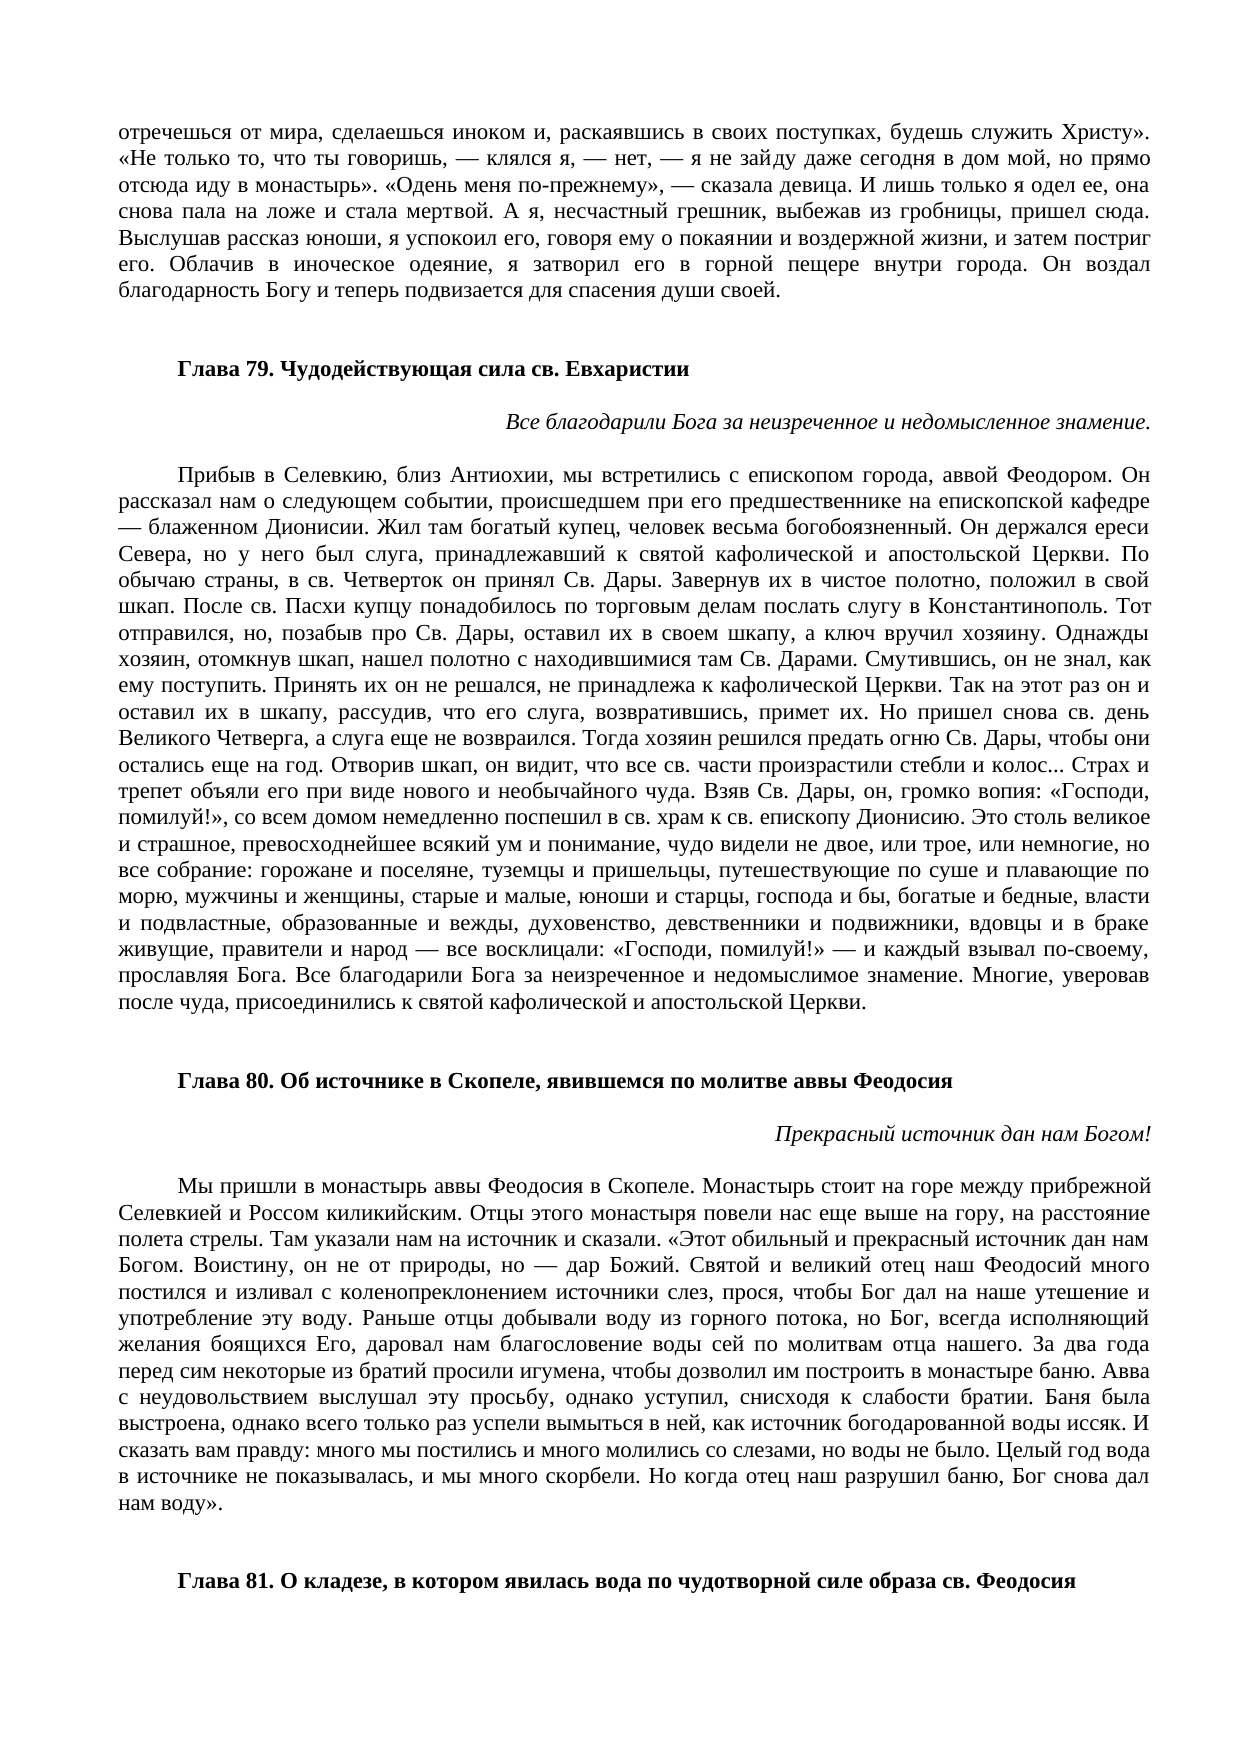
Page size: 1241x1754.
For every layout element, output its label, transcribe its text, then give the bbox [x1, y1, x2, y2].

text Глава 79. Чудодействующая сила св. Евхаристии [118, 355, 1152, 382]
text Прибыв в Селевкию, близ Антиохии, мы встретились с епископом города, аввой Феодором. Он рассказал нам о следующем событии, происшедшем при его предшественнике на епископской кафедре — блаженном Дионисии. Жил там богатый купец, человек весьма богобоязненный. Он держался ереси Севера, но у него был слуга, принадлежавший к святой кафолической и апостольской Церкви. По обычаю страны, в св. Четверток он принял Св. Дары. Завернув их в чистое полотно, положил в свой шкап. После св. Пасхи купцу понадобилось по торговым делам послать слугу в Константинополь. Тот отправился, но, позабыв про Св. Дары, оставил их в своем шкапу, а ключ вручил хозяину. Однажды хозяин, отомкнув шкап, нашел полотно с находившимися там Св. Дарами. Смутившись, он не знал, как ему поступить. Принять их он не решался, не принадлежа к кафолической Церкви. Так на этот раз он и оставил их в шкапу, рассудив, что его слуга, возвратившись, примет их. Но пришел снова св. день Великого Четверга, а слуга еще не возвраился. Тогда хозяин решился предать огню Св. Дары, чтобы они остались еще на год. Отворив шкап, он видит, что все св. части произрастили стебли и колос... Страх и трепет объяли его при виде нового и необычайного чуда. Взяв Св. Дары, он, громко вопия: «Господи, помилуй!», со всем домом немедленно поспешил в св. храм к св. епископу Дионисию. Это столь великое и страшное, превосходнейшее всякий ум и понимание, чудо видели не двое, или трое, или немногие, но все собрание: горожане и поселяне, туземцы и пришельцы, путешествующие по суше и плавающие по морю, мужчины и женщины, старые и малые, юноши и старцы, господа и бы, богатые и бедные, власти и подвластные, образованные и вежды, духовенство, девственники и подвижники, вдовцы и в браке живущие, правители и народ — все восклицали: «Господи, помилуй!» — и каждый взывал по-своему, прославляя Бога. Все благодарили Бога за неизреченное и недомыслимое знамение. Многие, уверовав после чуда, присоединились к святой кафолической и апостольской Церкви. [118, 461, 1152, 1014]
text Прекрасный источник дан нам Богом! [118, 1119, 1152, 1146]
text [118, 118, 1152, 303]
text Мы пришли в монастырь аввы Феодосия в Скопеле. Монастырь стоит на горе между прибрежной Селевкией и Россом киликийским. Отцы этого монастыря повели нас еще выше на гору, на расстояние полета стрелы. Там указали нам на источник и сказали. «Этот обильный и прекрасный источник дан нам Богом. Воистину, он не от природы, но — дар Божий. Святой и великий отец наш Феодосий много постился и изливал с коленопреклонением источники слез, прося, чтобы Бог дал на наше утешение и употребление эту воду. Раньше отцы добывали воду из горного потока, но Бог, всегда исполняющий желания боящихся Его, даровал нам благословение воды сей по молитвам отца нашего. За два года перед сим некоторые из братий просили игумена, чтобы дозволил им построить в монастыре баню. Авва с неудовольствием выслушал эту просьбу, однако уступил, снисходя к слабости братии. Баня была выстроена, однако всего только раз успели вымыться в ней, как источник богодарованной воды иссяк. И сказать вам правду: много мы постились и много молились со слезами, но воды не было. Целый год вода в источнике не показывалась, и мы много скорбели. Но когда отец наш разрушил баню, Бог снова дал нам воду». [118, 1172, 1152, 1515]
text Глава 80. Об источнике в Скопеле, явившемся по молитве аввы Феодосия [118, 1067, 1152, 1093]
text Все благодарили Бога за неизреченное и недомысленное знамение. [118, 408, 1152, 434]
text Глава 81. О кладезе, в котором явилась вода по чудотворной силе образа св. Феодосия [118, 1568, 1152, 1594]
